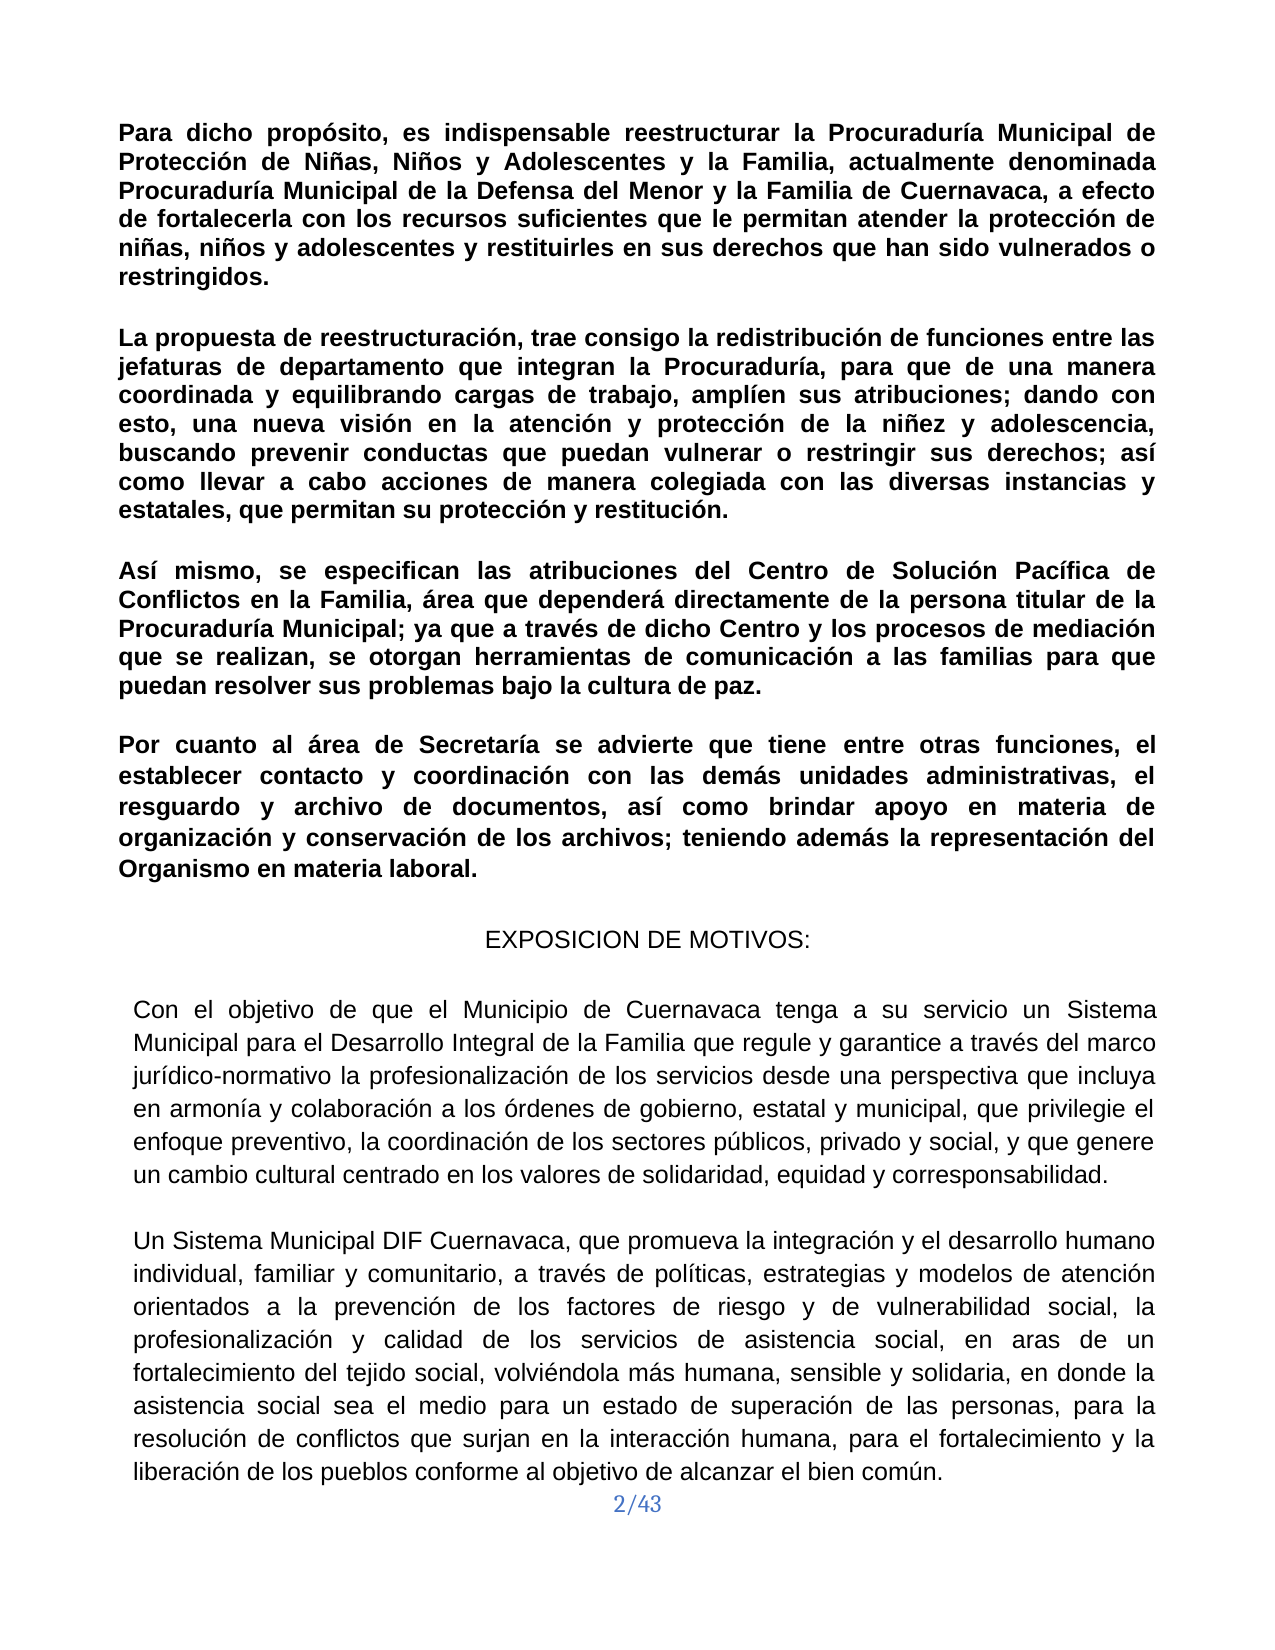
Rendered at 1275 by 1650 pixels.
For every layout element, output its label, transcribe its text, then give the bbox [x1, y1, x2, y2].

text Así mismo, se especifican las atribuciones del Centro de Solución Pacífica de Conflictos en la Familia, área que dependerá directamente de la persona titular de la Procuraduría Municipal; ya que a través de dicho Centro y los procesos de mediación que se realizan, se otorgan herramientas de comunicación a las familias para que puedan resolver sus problemas bajo la cultura de paz. [118, 556, 1157, 700]
text La propuesta de reestructuración, trae consigo la redistribución de funciones entre las jefaturas de departamento que integran la Procuraduría, para que de una manera coordinada y equilibrando cargas de trabajo, amplíen sus atribuciones; dando con esto, una nueva visión en la atención y protección de la niñez y adolescencia, buscando prevenir conductas que puedan vulnerar o restringir sus derechos; así como llevar a cabo acciones de manera colegiada con las diversas instancias y estatales, que permitan su protección y restitución. [118, 323, 1157, 524]
text Con el objetivo de que el Municipio de Cuernavaca tenga a su servicio un Sistema Municipal para el Desarrollo Integral de la Familia que regule y garantice a través del marco jurídico-normativo la profesionalización de los servicios desde una perspectiva que incluya en armonía y colaboración a los órdenes de gobierno, estatal y municipal, que privilegie el enfoque preventivo, la coordinación de los sectores públicos, privado y social, y que genere un cambio cultural centrado en los valores de solidaridad, equidad y corresponsabilidad. [133, 995, 1157, 1189]
text Para dicho propósito, es indispensable reestructurar la Procuraduría Municipal de Protección de Niñas, Niños y Adolescentes y la Familia, actualmente denominada Procuraduría Municipal de la Defensa del Menor y la Familia de Cuernavaca, a efecto de fortalecerla con los recursos suficientes que le permitan atender la protección de niñas, niños y adolescentes y restituirles en sus derechos que han sido vulnerados o restringidos. [118, 118, 1157, 291]
text Por cuanto al área de Secretaría se advierte que tiene entre otras funciones, el establecer contacto y coordinación con las demás unidades administrativas, el resguardo y archivo de documentos, así como brindar apoyo en materia de organización y conservación de los archivos; teniendo además la representación del Organismo en materia laboral. [118, 730, 1157, 883]
text EXPOSICION DE MOTIVOS: [133, 926, 1162, 954]
text Un Sistema Municipal DIF Cuernavaca, que promueva la integración y el desarrollo humano individual, familiar y comunitario, a través de políticas, estrategias y modelos de atención orientados a la prevención de los factores de riesgo y de vulnerabilidad social, la profesionalización y calidad de los servicios de asistencia social, en aras de un fortalecimiento del tejido social, volviéndola más humana, sensible y solidaria, en donde la asistencia social sea el medio para un estado de superación de las personas, para la resolución de conflictos que surjan en la interacción humana, para el fortalecimiento y la liberación de los pueblos conforme al objetivo de alcanzar el bien común. [133, 1226, 1157, 1486]
